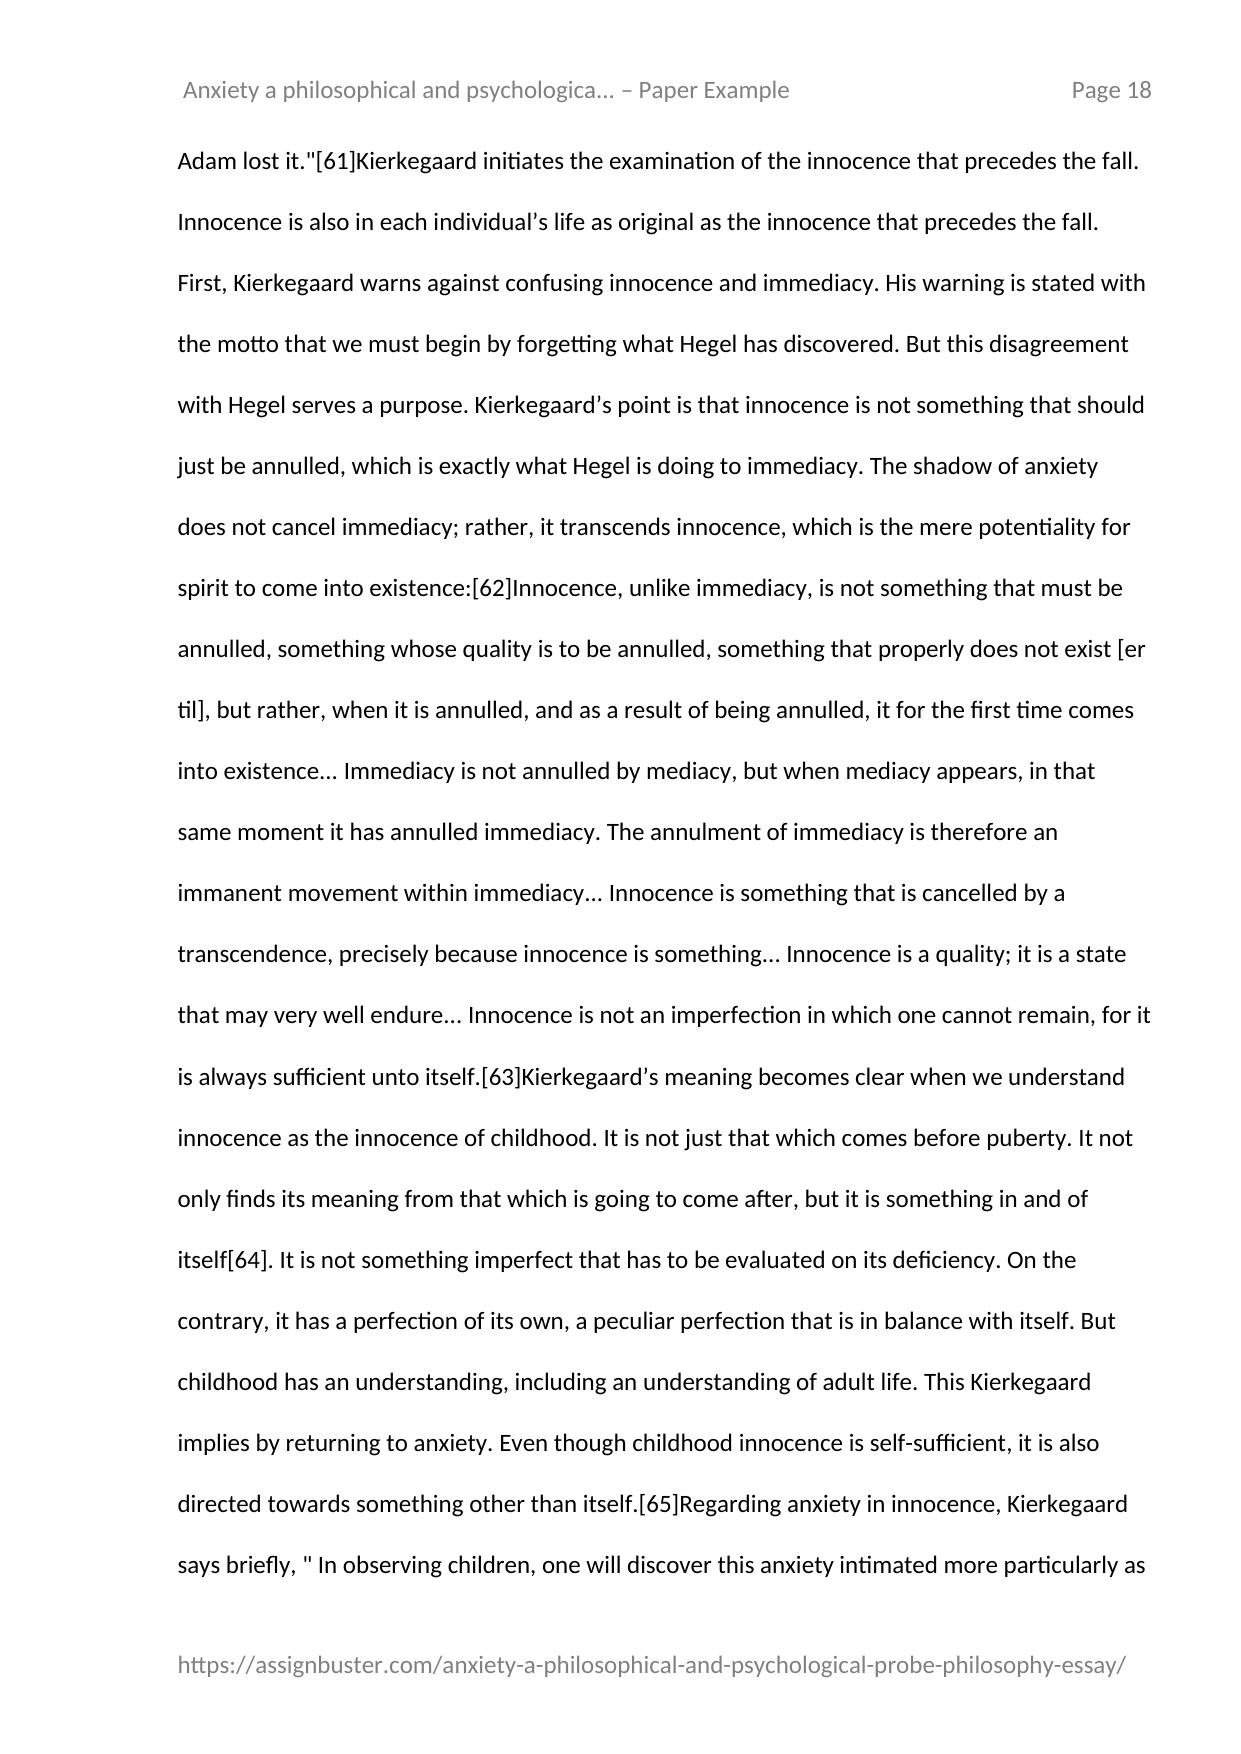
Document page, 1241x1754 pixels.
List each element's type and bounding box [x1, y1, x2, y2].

text [177, 145, 1152, 1579]
